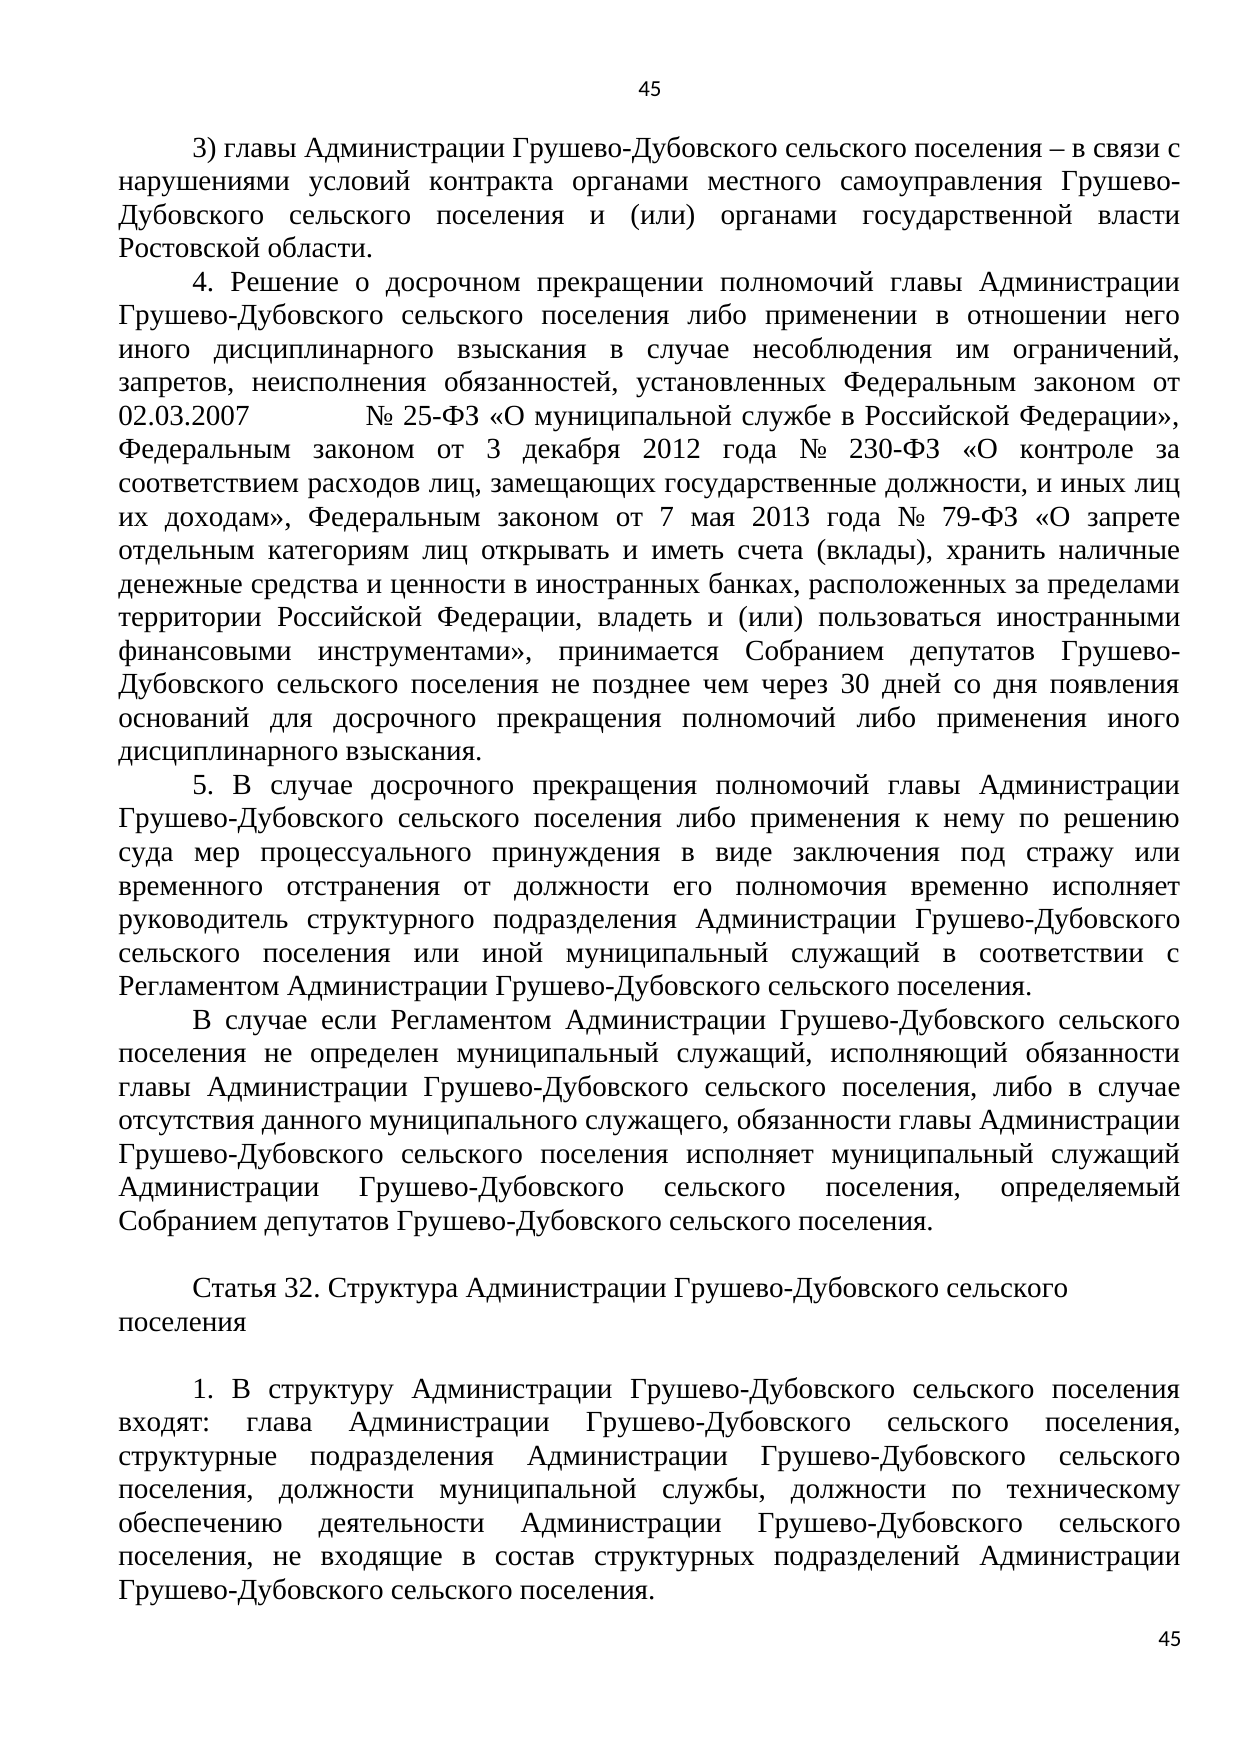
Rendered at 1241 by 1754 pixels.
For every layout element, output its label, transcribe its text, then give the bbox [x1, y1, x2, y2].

text 5. В случае досрочного прекращения полномочий главы Администрации Грушево-Дубовского сельского поселения либо применения к нему по решению суда мер процессуального принуждения в виде заключения под стражу или временного отстранения от должности его полномочия временно исполняет руководитель структурного подразделения Администрации Грушево-Дубовского сельского поселения или иной муниципальный служащий в соответствии с Регламентом Администрации Грушево-Дубовского сельского поселения. [118, 767, 1181, 1002]
text 1. В структуру Администрации Грушево-Дубовского сельского поселения входят: глава Администрации Грушево-Дубовского сельского поселения, структурные подразделения Администрации Грушево-Дубовского сельского поселения, должности муниципальной службы, должности по техническому обеспечению деятельности Администрации Грушево-Дубовского сельского поселения, не входящие в состав структурных подразделений Администрации Грушево-Дубовского сельского поселения. [118, 1371, 1181, 1606]
text Статья 32. Структура Администрации Грушево-Дубовского сельского поселения [118, 1270, 1181, 1337]
text В случае если Регламентом Администрации Грушево-Дубовского сельского поселения не определен муниципальный служащий, исполняющий обязанности главы Администрации Грушево-Дубовского сельского поселения, либо в случае отсутствия данного муниципального служащего, обязанности главы Администрации Грушево-Дубовского сельского поселения исполняет муниципальный служащий Администрации Грушево-Дубовского сельского поселения, определяемый Собранием депутатов Грушево-Дубовского сельского поселения. [118, 1002, 1181, 1237]
text 4. Решение о досрочном прекращении полномочий главы Администрации Грушево-Дубовского сельского поселения либо применении в отношении него иного дисциплинарного взыскания в случае несоблюдения им ограничений, запретов, неисполнения обязанностей, установленных Федеральным законом от 02.03.2007 № 25-ФЗ «О муниципальной службе в Российской Федерации», Федеральным законом от 3 декабря 2012 года № 230-ФЗ «О контроле за соответствием расходов лиц, замещающих государственные должности, и иных лиц их доходам», Федеральным законом от 7 мая 2013 года № 79-ФЗ «О запрете отдельным категориям лиц открывать и иметь счета (вклады), хранить наличные денежные средства и ценности в иностранных банках, расположенных за пределами территории Российской Федерации, владеть и (или) пользоваться иностранными финансовыми инструментами», принимается Собранием депутатов Грушево-Дубовского сельского поселения не позднее чем через 30 дней со дня появления оснований для досрочного прекращения полномочий либо применения иного дисциплинарного взыскания. [118, 264, 1181, 767]
text 3) главы Администрации Грушево-Дубовского сельского поселения – в связи с нарушениями условий контракта органами местного самоуправления Грушево-Дубовского сельского поселения и (или) органами государственной власти Ростовской области. [118, 130, 1181, 264]
